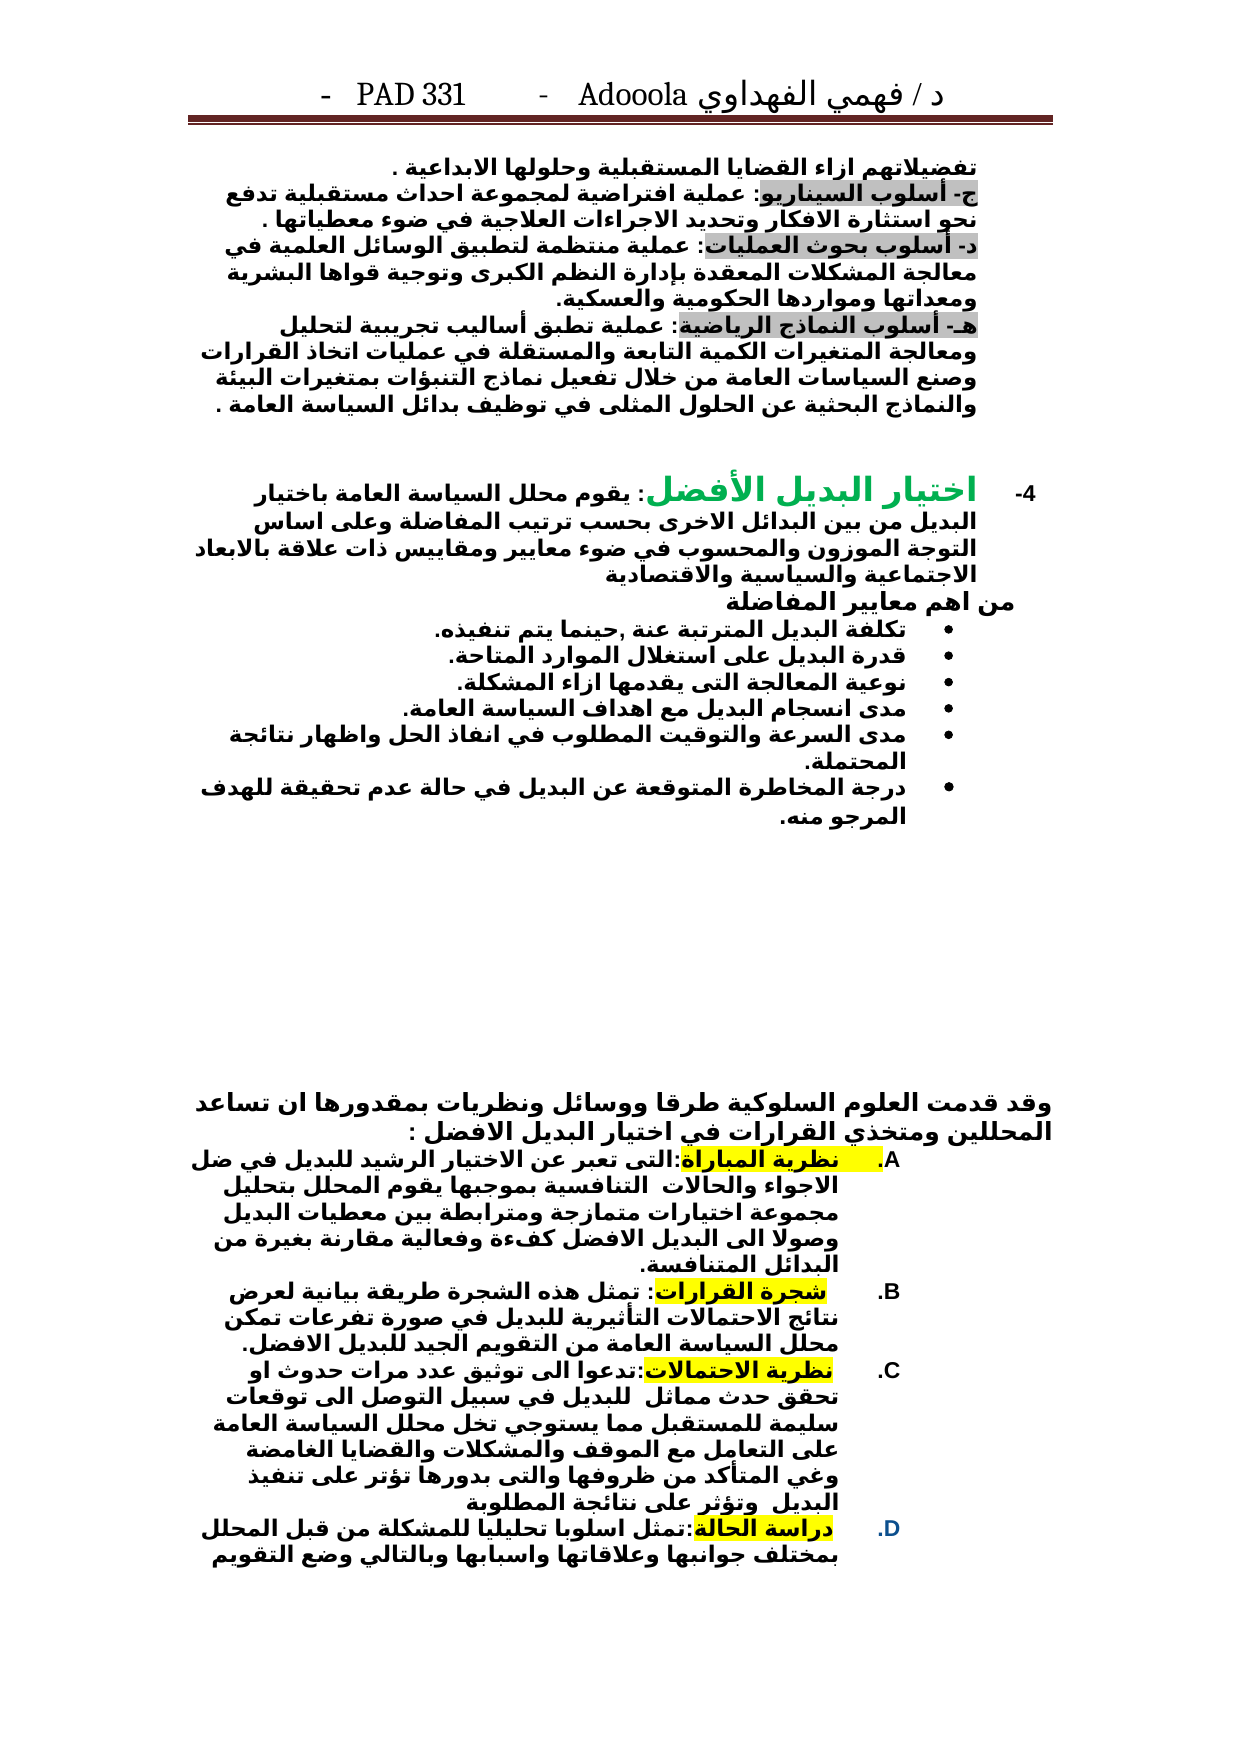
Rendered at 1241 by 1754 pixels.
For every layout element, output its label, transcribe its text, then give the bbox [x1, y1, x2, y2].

list نوعية المعالجة التى يقدمها ازاء المشكلة. [187, 669, 944, 695]
list شجرة القرارات: تمثل هذه الشجرة طريقة بيانية لعرض نتائج الاحتمالات التأثيرية للبديل في صورة تفرعات تمكن محلل السياسة العامة من التقويم الجيد للبديل الافضل. [187, 1278, 877, 1357]
list نظرية المباراة:التى تعبر عن الاختيار الرشيد للبديل في ضل الاجواء والحالات التنافسية بموجبها يقوم المحلل بتحليل مجموعة اختيارات متمازجة ومترابطة بين معطيات البديل وصولا الى البديل الافضل كفءة وفعالية مقارنة بغيرة من البدائل المتنافسة. [187, 1146, 877, 1278]
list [187, 1515, 877, 1568]
text وقد قدمت العلوم السلوكية طرقا ووسائل ونظريات بمقدورها ان تساعد المحللين ومتخذي القرارات في اختيار البديل الافضل : [187, 1088, 1053, 1146]
list تكلفة البديل المترتبة عنة ,حينما يتم تنفيذه. [187, 616, 944, 642]
list مدى السرعة والتوقيت المطلوب في انفاذ الحل واظهار نتائجة المحتملة. [187, 721, 944, 774]
list نظرية الاحتمالات:تدعوا الى توثيق عدد مرات حدوث او تحقق حدث مماثل للبديل في سبيل التوصل الى توقعات سليمة للمستقبل مما يستوجي تخل محلل السياسة العامة على التعامل مع الموقف والمشكلات والقضايا الغامضة وغي المتأكد من ظروفها والتى بدورها تؤتر على تنفيذ البديل وتؤثر على نتائجة المطلوبة [187, 1357, 877, 1515]
list مدى انسجام البديل مع اهداف السياسة العامة. [187, 695, 944, 721]
text من اهم معايير المفاضلة [187, 587, 1015, 616]
list درجة المخاطرة المتوقعة عن البديل في حالة عدم تحقيقة للهدف المرجو منه. [187, 774, 944, 830]
list اختيار البديل الأفضل: يقوم محلل السياسة العامة باختيار البديل من بين البدائل الاخرى بحسب ترتيب المفاضلة وعلى اساس التوجة الموزون والمحسوب في ضوء معايير ومقاييس ذات علاقة بالابعاد الاجتماعية والسياسية والاقتصادية [187, 470, 1015, 587]
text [187, 153, 978, 417]
list قدرة البديل على استغلال الموارد المتاحة. [187, 642, 944, 669]
